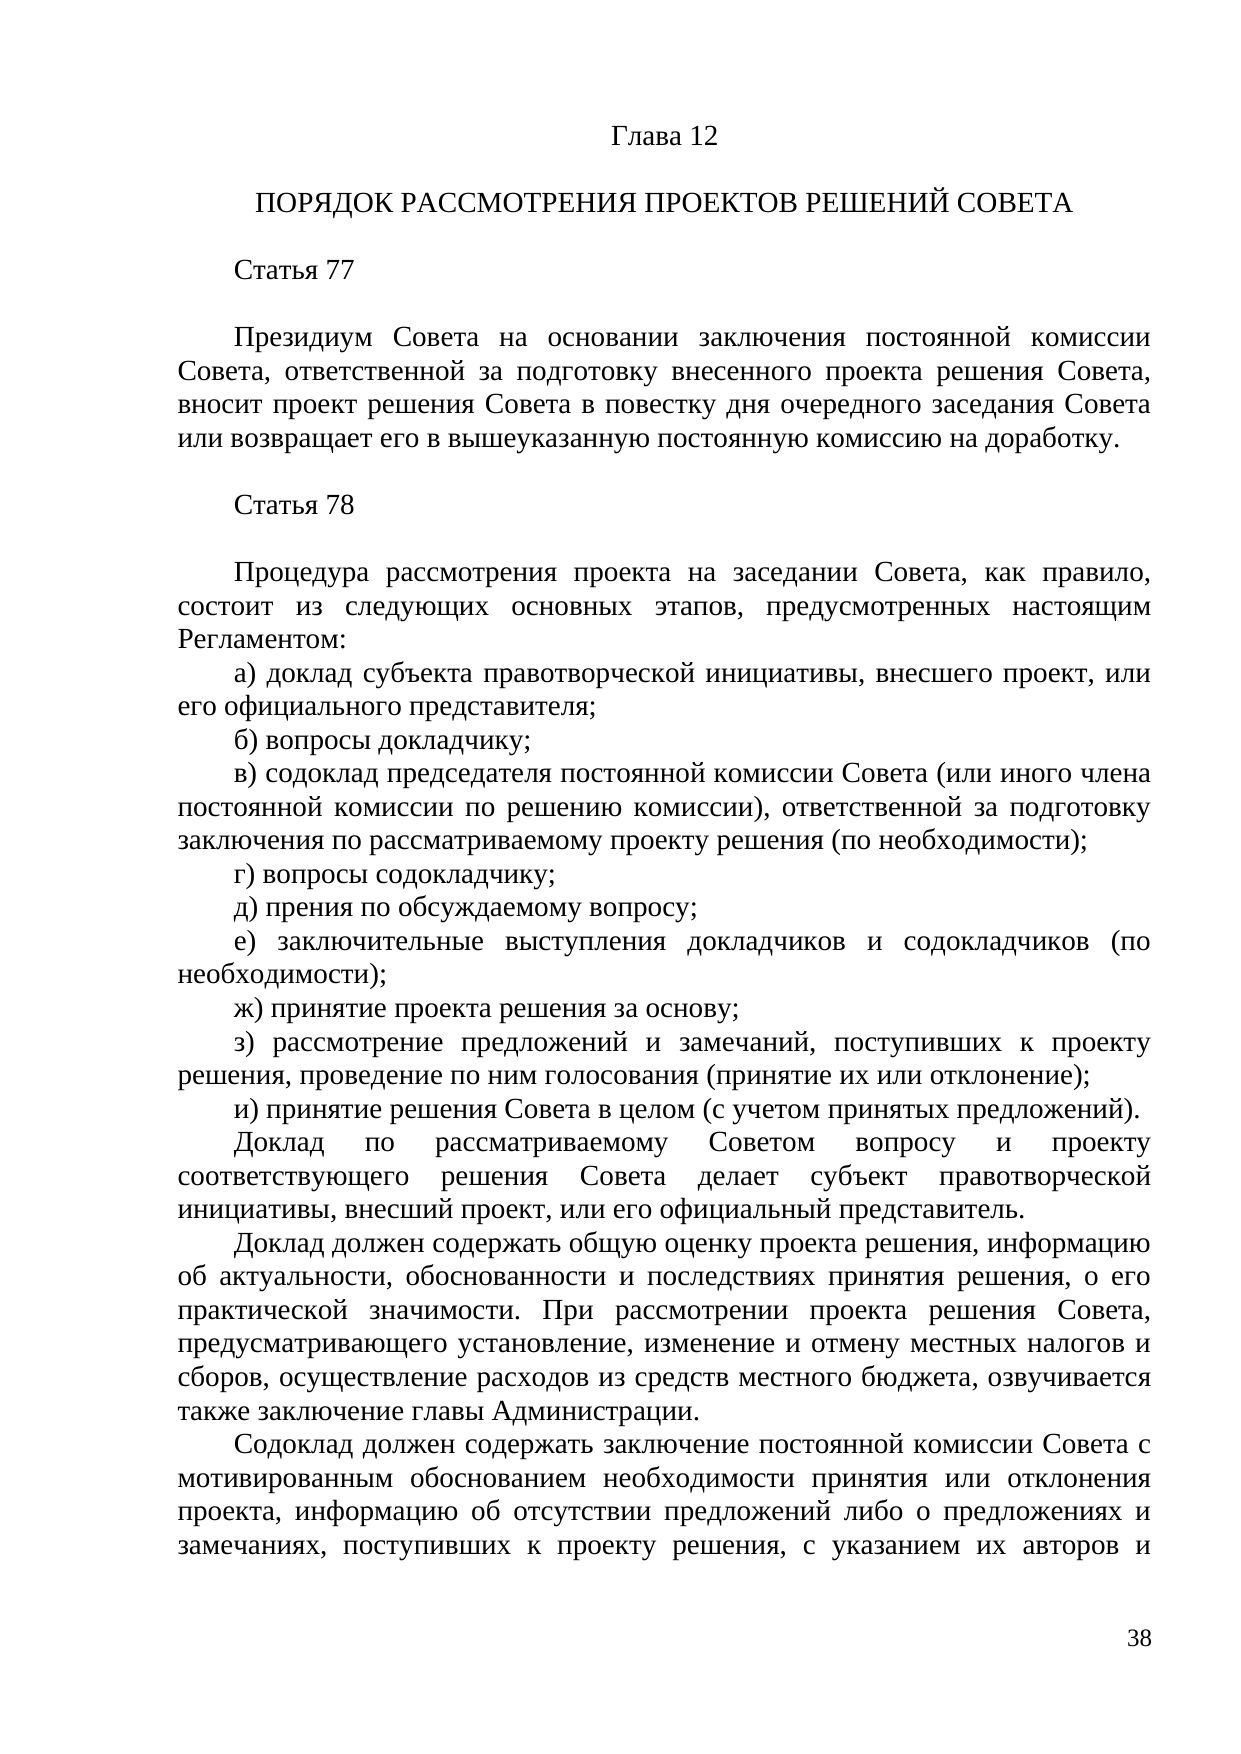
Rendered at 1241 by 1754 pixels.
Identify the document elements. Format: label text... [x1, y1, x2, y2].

text г) вопросы содокладчику; [177, 856, 1152, 889]
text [177, 1426, 1152, 1560]
text Доклад по рассматриваемому Советом вопросу и проекту соответствующего решения Совета делает субъект правотворческой инициативы, внесший проект, или его официальный представитель. [177, 1124, 1152, 1225]
text Статья 78 [177, 487, 1152, 521]
text б) вопросы докладчику; [177, 722, 1152, 755]
text ж) принятие проекта решения за основу; [177, 990, 1152, 1024]
text Глава 12 [177, 118, 1152, 152]
text Президиум Совета на основании заключения постоянной комиссии Совета, ответственной за подготовку внесенного проекта решения Совета, вносит проект решения Совета в повестку дня очередного заседания Совета или возвращает его в вышеуказанную постоянную комиссию на доработку. [177, 319, 1152, 453]
text е) заключительные выступления докладчиков и содокладчиков (по необходимости); [177, 923, 1152, 990]
text Статья 77 [177, 252, 1152, 286]
text Процедура рассмотрения проекта на заседании Совета, как правило, состоит из следующих основных этапов, предусмотренных настоящим Регламентом: [177, 554, 1152, 655]
text и) принятие решения Совета в целом (с учетом принятых предложений). [177, 1091, 1152, 1124]
text д) прения по обсуждаемому вопросу; [177, 889, 1152, 923]
text а) доклад субъекта правотворческой инициативы, внесшего проект, или его официального представителя; [177, 655, 1152, 722]
text Доклад должен содержать общую оценку проекта решения, информацию об актуальности, обоснованности и последствиях принятия решения, о его практической значимости. При рассмотрении проекта решения Совета, предусматривающего установление, изменение и отмену местных налогов и сборов, осуществление расходов из средств местного бюджета, озвучивается также заключение главы Администрации. [177, 1225, 1152, 1426]
text з) рассмотрение предложений и замечаний, поступивших к проекту решения, проведение по ним голосования (принятие их или отклонение); [177, 1024, 1152, 1091]
text в) содоклад председателя постоянной комиссии Совета (или иного члена постоянной комиссии по решению комиссии), ответственной за подготовку заключения по рассматриваемому проекту решения (по необходимости); [177, 755, 1152, 856]
text ПОРЯДОК РАССМОТРЕНИЯ ПРОЕКТОВ РЕШЕНИЙ СОВЕТА [177, 185, 1152, 219]
